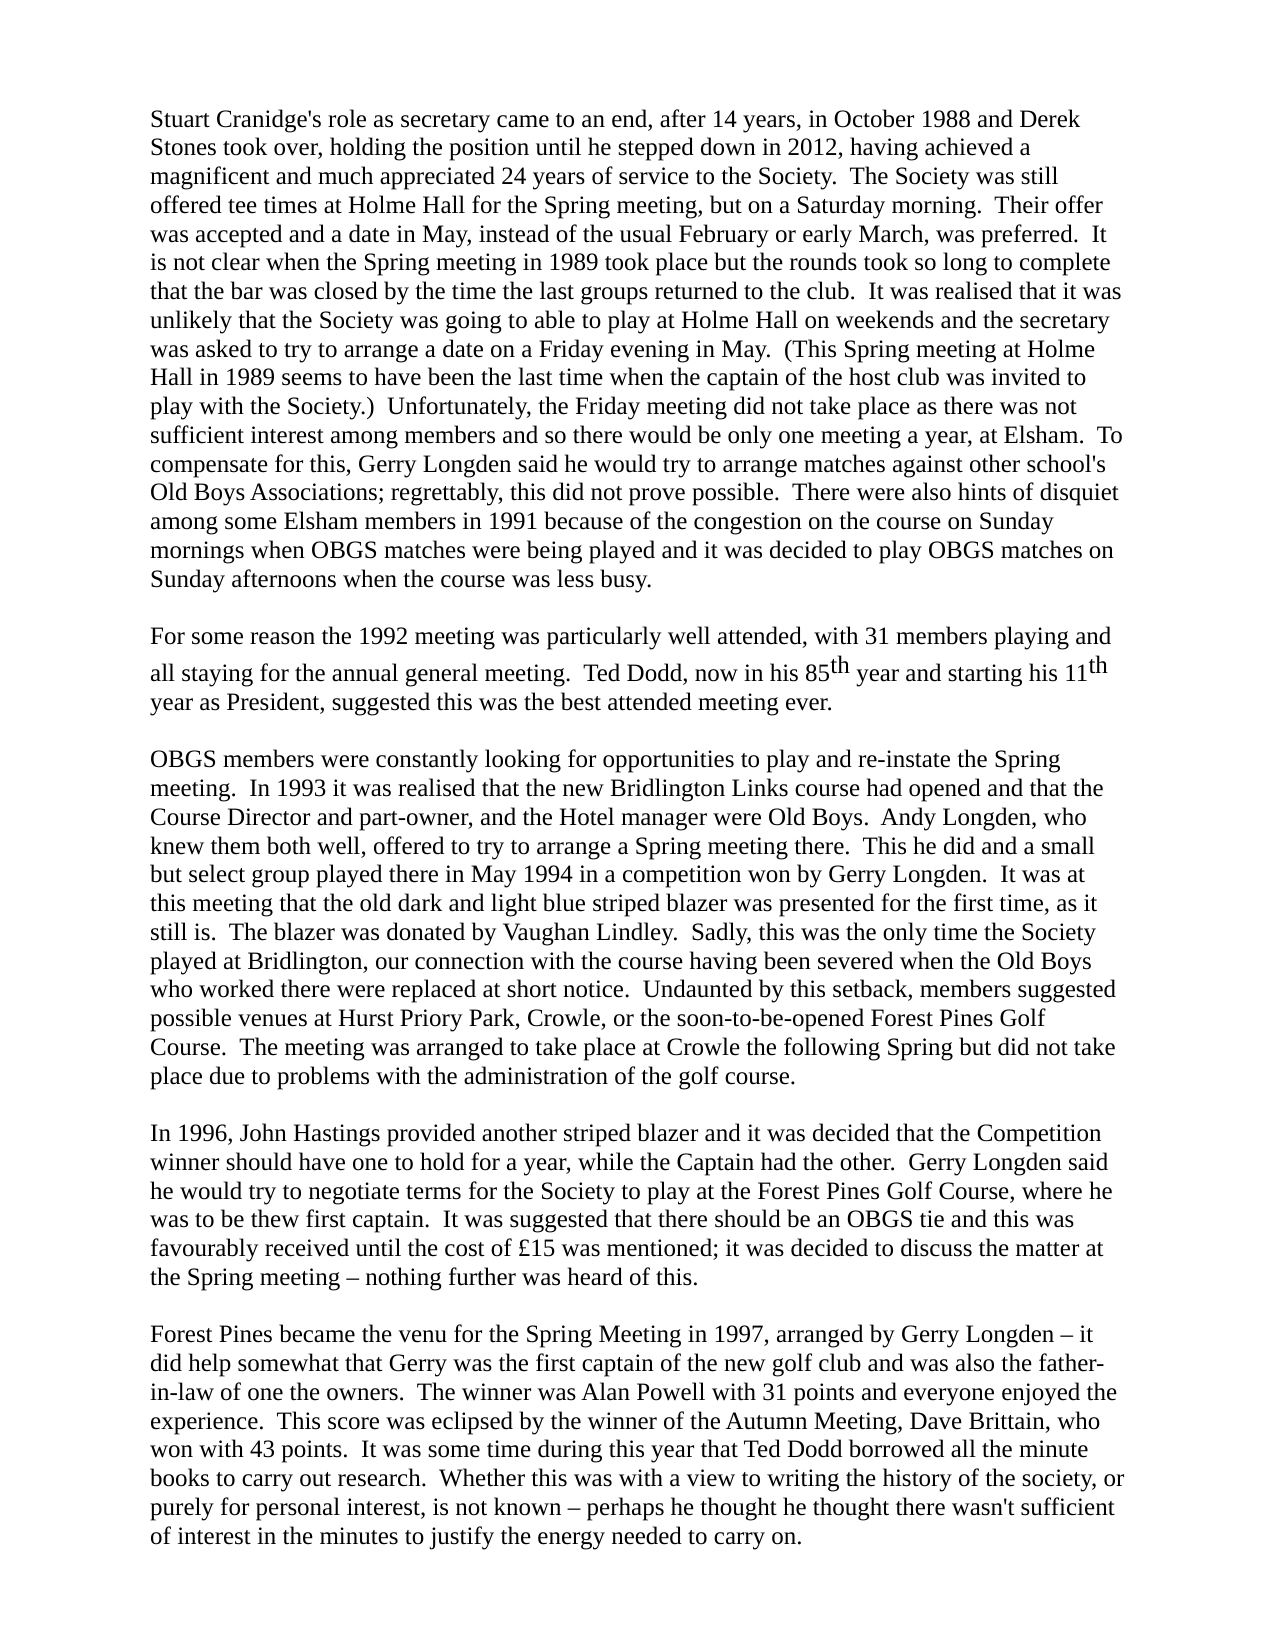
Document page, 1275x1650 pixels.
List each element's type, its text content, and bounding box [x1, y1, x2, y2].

text Stuart Cranidge's role as secretary came to an end, after 14 years, in October 1988 and Derek Stones took over, holding the position until he stepped down in 2012, having achieved a magnificent and much appreciated 24 years of service to the Society. The Society was still offered tee times at Holme Hall for the Spring meeting, but on a Saturday morning. Their offer was accepted and a date in May, instead of the usual February or early March, was preferred. It is not clear when the Spring meeting in 1989 took place but the rounds took so long to complete that the bar was closed by the time the last groups returned to the club. It was realised that it was unlikely that the Society was going to able to play at Holme Hall on weekends and the secretary was asked to try to arrange a date on a Friday evening in May. (This Spring meeting at Holme Hall in 1989 seems to have been the last time when the captain of the host club was invited to play with the Society.) Unfortunately, the Friday meeting did not take place as there was not sufficient interest among members and so there would be only one meeting a year, at Elsham. To compensate for this, Gerry Longden said he would try to arrange matches against other school's Old Boys Associations; regrettably, this did not prove possible. There were also hints of disquiet among some Elsham members in 1991 because of the congestion on the course on Sunday mornings when OBGS matches were being played and it was decided to play OBGS matches on Sunday afternoons when the course was less busy. [150, 104, 1125, 592]
text In 1996, John Hastings provided another striped blazer and it was decided that the Competition winner should have one to hold for a year, while the Captain had the other. Gerry Longden said he would try to negotiate terms for the Society to play at the Forest Pines Golf Course, where he was to be thew first captain. It was suggested that there should be an OBGS tie and this was favourably received until the cost of £15 was mentioned; it was decided to discuss the matter at the Spring meeting – nothing further was heard of this. [150, 1118, 1125, 1291]
text OBGS members were constantly looking for opportunities to play and re-instate the Spring meeting. In 1993 it was realised that the new Bridlington Links course had opened and that the Course Director and part-owner, and the Hotel manager were Old Boys. Andy Longden, who knew them both well, offered to try to arrange a Spring meeting there. This he did and a small but select group played there in May 1994 in a competition won by Gerry Longden. It was at this meeting that the old dark and light blue striped blazer was presented for the first time, as it still is. The blazer was donated by Vaughan Lindley. Sadly, this was the only time the Society played at Bridlington, our connection with the course having been severed when the Old Boys who worked there were replaced at short notice. Undaunted by this setback, members suggested possible venues at Hurst Priory Park, Crowle, or the soon-to-be-opened Forest Pines Golf Course. The meeting was arranged to take place at Crowle the following Spring but did not take place due to problems with the administration of the golf course. [150, 744, 1125, 1089]
text Forest Pines became the venu for the Spring Meeting in 1997, arranged by Gerry Longden – it did help somewhat that Gerry was the first captain of the new golf club and was also the father-in-law of one the owners. The winner was Alan Powell with 31 points and everyone enjoyed the experience. This score was eclipsed by the winner of the Autumn Meeting, Dave Brittain, who won with 43 points. It was some time during this year that Ted Dodd borrowed all the minute books to carry out research. Whether this was with a view to writing the history of the society, or purely for personal interest, is not known – perhaps he thought he thought there wasn't sufficient of interest in the minutes to justify the energy needed to carry on. [150, 1319, 1125, 1549]
text For some reason the 1992 meeting was particularly well attended, with 31 members playing and all staying for the annual general meeting. Ted Dodd, now in his 85th year and starting his 11th year as President, suggested this was the best attended meeting ever. [150, 621, 1125, 716]
